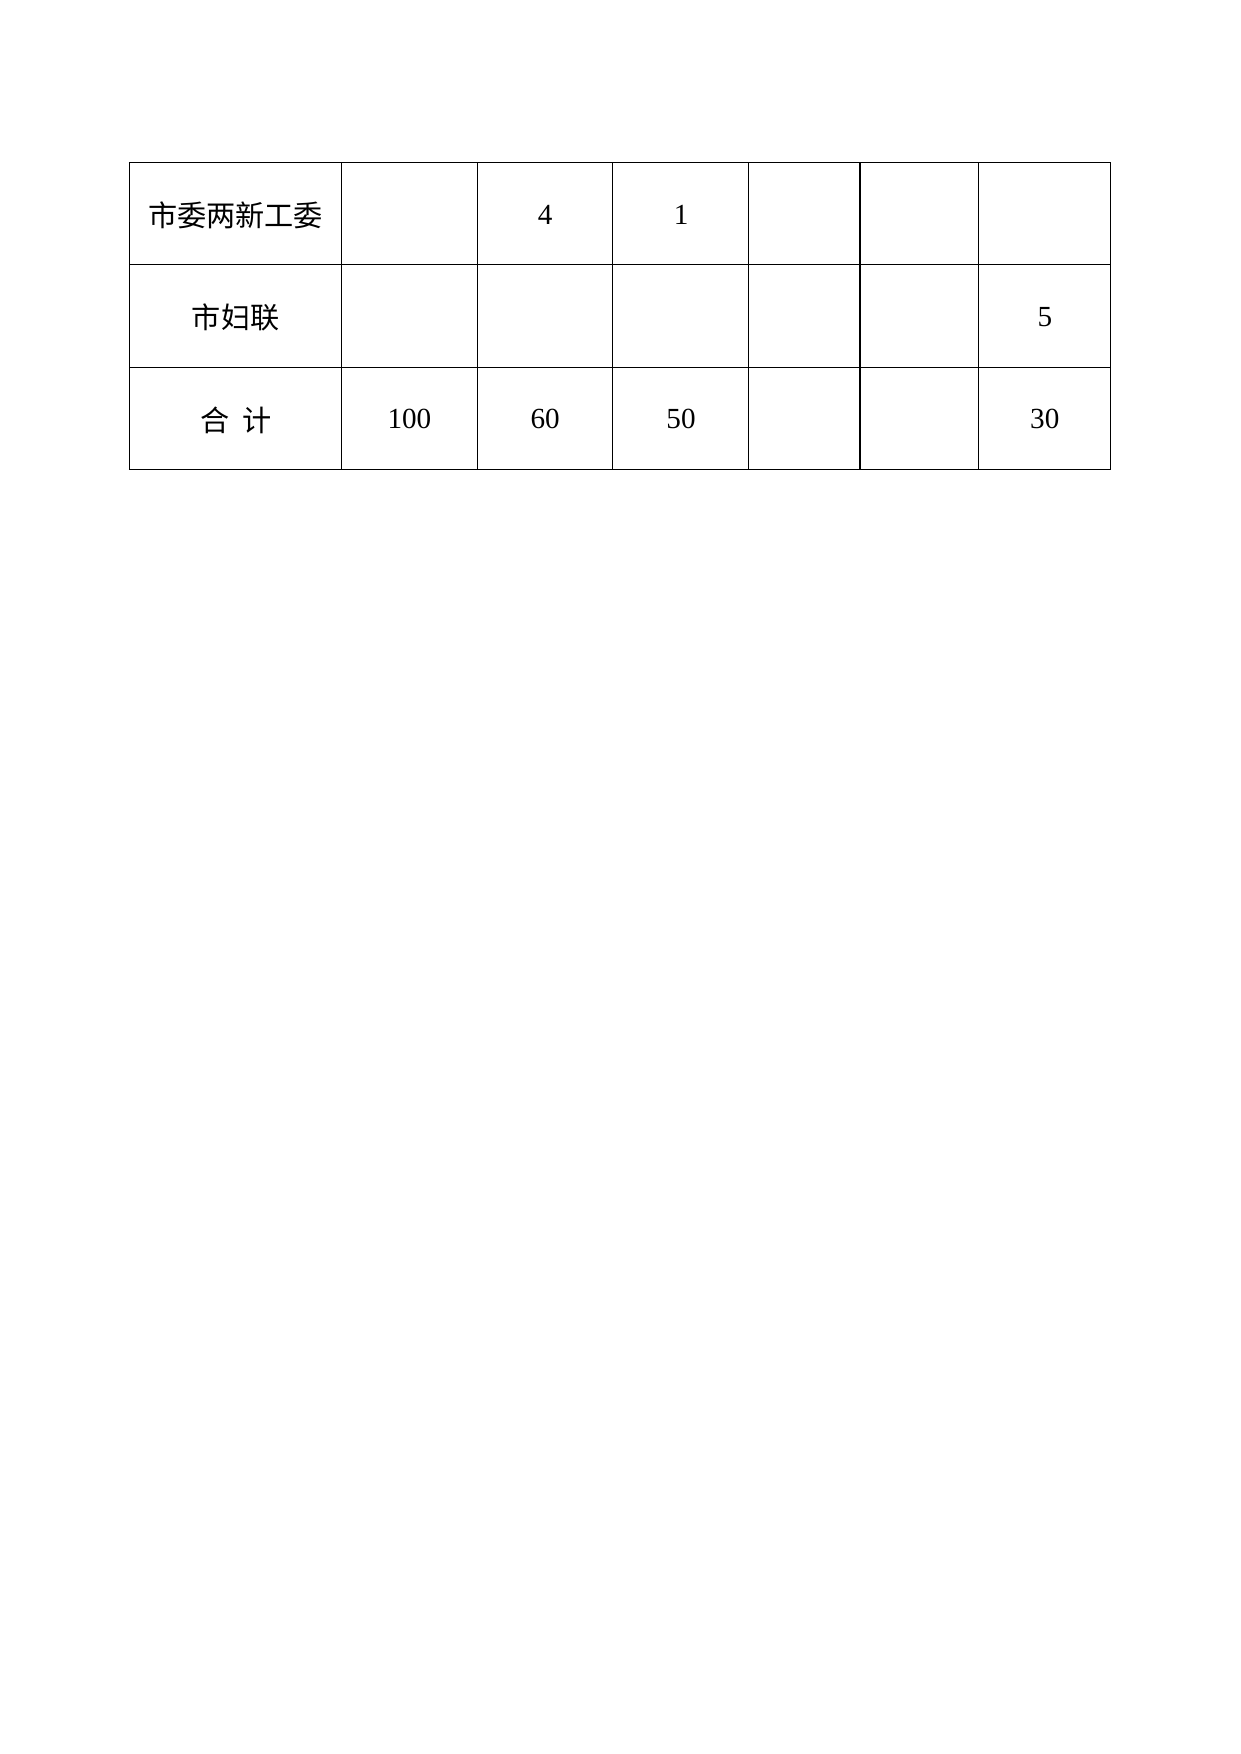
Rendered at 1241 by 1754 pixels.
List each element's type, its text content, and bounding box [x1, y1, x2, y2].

table_cell [861, 368, 978, 469]
table_cell [342, 265, 477, 367]
table_cell 60 [478, 368, 612, 469]
table_cell [342, 163, 477, 264]
table_cell [613, 265, 748, 367]
table_cell 市妇联 [130, 265, 341, 367]
table_cell [861, 265, 978, 367]
table_cell 合 计 [130, 368, 341, 469]
table_cell 50 [613, 368, 748, 469]
table_cell [861, 163, 978, 264]
table_cell 市委两新工委 [130, 163, 341, 264]
table_cell 1 [613, 163, 748, 264]
table_cell 5 [979, 265, 1110, 367]
table_cell [979, 163, 1110, 264]
table_cell [478, 265, 612, 367]
table_cell [749, 265, 859, 367]
table_cell [749, 163, 859, 264]
table_cell 100 [342, 368, 477, 469]
table_cell [749, 368, 859, 469]
table_cell 30 [979, 368, 1110, 469]
table_cell 4 [478, 163, 612, 264]
